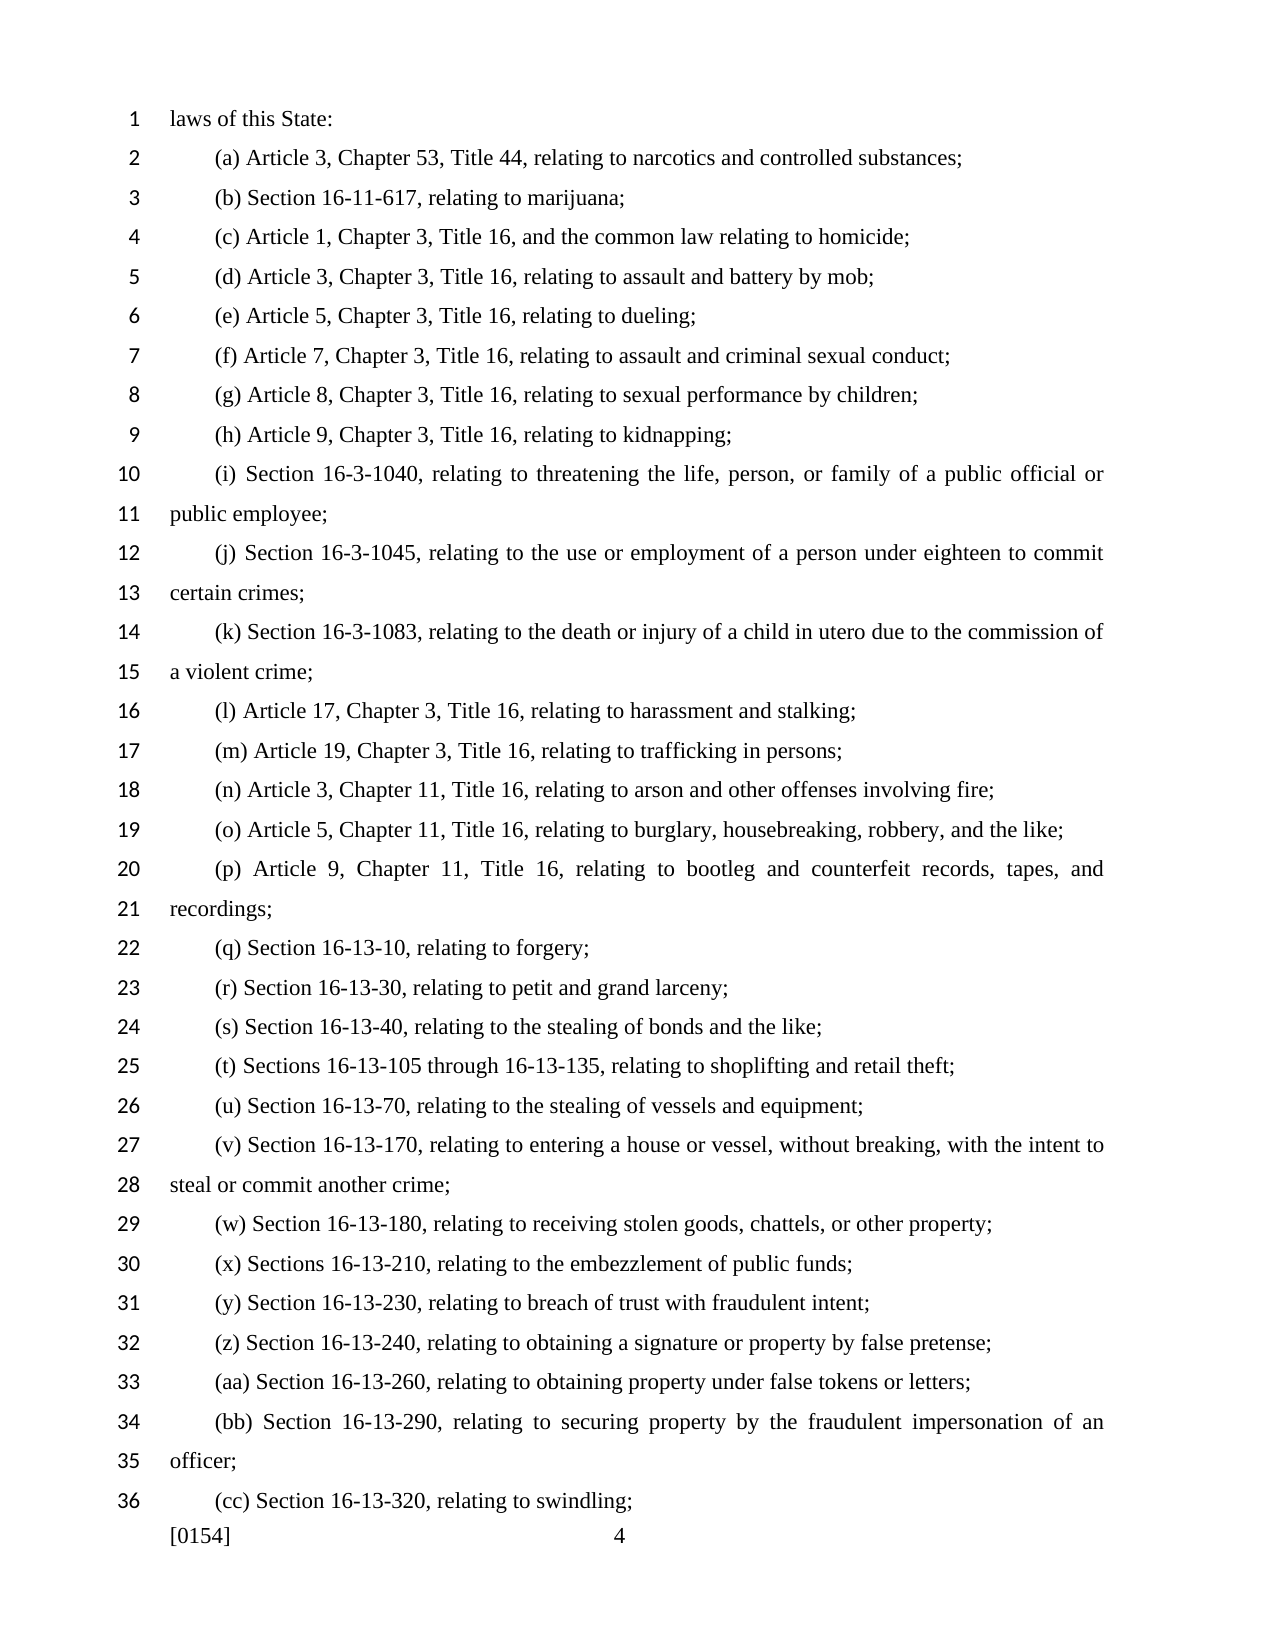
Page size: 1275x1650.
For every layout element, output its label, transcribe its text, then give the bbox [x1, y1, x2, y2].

text (m) Article 19, Chapter 3, Title 16, relating to trafficking in persons; [169, 737, 1106, 763]
text (f) Article 7, Chapter 3, Title 16, relating to assault and criminal sexual conduct; [169, 342, 1106, 368]
text (l) Article 17, Chapter 3, Title 16, relating to harassment and stalking; [169, 697, 1106, 723]
text (v) Section 16-13-170, relating to entering a house or vessel, without breaking, with the intent to steal or commit another crime; [169, 1131, 1106, 1197]
text (p) Article 9, Chapter 11, Title 16, relating to bootleg and counterfeit records, tapes, and recordings; [169, 855, 1106, 921]
text (y) Section 16-13-230, relating to breach of trust with fraudulent intent; [169, 1289, 1106, 1316]
text (h) Article 9, Chapter 3, Title 16, relating to kidnapping; [169, 421, 1106, 447]
text (aa) Section 16-13-260, relating to obtaining property under false tokens or letters; [169, 1368, 1106, 1395]
text (s) Section 16-13-40, relating to the stealing of bonds and the like; [169, 1013, 1106, 1039]
text (c) Article 1, Chapter 3, Title 16, and the common law relating to homicide; [169, 223, 1106, 250]
text (o) Article 5, Chapter 11, Title 16, relating to burglary, housebreaking, robbery, and the like; [169, 816, 1106, 842]
text (z) Section 16-13-240, relating to obtaining a signature or property by false pretense; [169, 1329, 1106, 1355]
text (t) Sections 16-13-105 through 16-13-135, relating to shoplifting and retail theft; [169, 1052, 1106, 1079]
text (x) Sections 16-13-210, relating to the embezzlement of public funds; [169, 1250, 1106, 1276]
text (r) Section 16-13-30, relating to petit and grand larceny; [169, 973, 1106, 1000]
text (k) Section 16-3-1083, relating to the death or injury of a child in utero due to the commission of a violent crime; [169, 618, 1106, 684]
text (d) Article 3, Chapter 3, Title 16, relating to assault and battery by mob; [169, 263, 1106, 289]
text (cc) Section 16-13-320, relating to swindling; [169, 1487, 1106, 1513]
text (q) Section 16-13-10, relating to forgery; [169, 934, 1106, 960]
text (w) Section 16-13-180, relating to receiving stolen goods, chattels, or other property; [169, 1210, 1106, 1237]
text (b) Section 16-11-617, relating to marijuana; [169, 184, 1106, 210]
text (g) Article 8, Chapter 3, Title 16, relating to sexual performance by children; [169, 381, 1106, 408]
text (i) Section 16-3-1040, relating to threatening the life, person, or family of a public official or public employee; [169, 460, 1106, 526]
text (n) Article 3, Chapter 11, Title 16, relating to arson and other offenses involving fire; [169, 776, 1106, 802]
text (e) Article 5, Chapter 3, Title 16, relating to dueling; [169, 302, 1106, 329]
text (a) Article 3, Chapter 53, Title 44, relating to narcotics and controlled substances; [169, 144, 1106, 171]
text (bb) Section 16-13-290, relating to securing property by the fraudulent impersonation of an officer; [169, 1408, 1106, 1474]
text (u) Section 16-13-70, relating to the stealing of vessels and equipment; [169, 1092, 1106, 1118]
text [169, 105, 1106, 131]
text (j) Section 16-3-1045, relating to the use or employment of a person under eighteen to commit certain crimes; [169, 539, 1106, 605]
